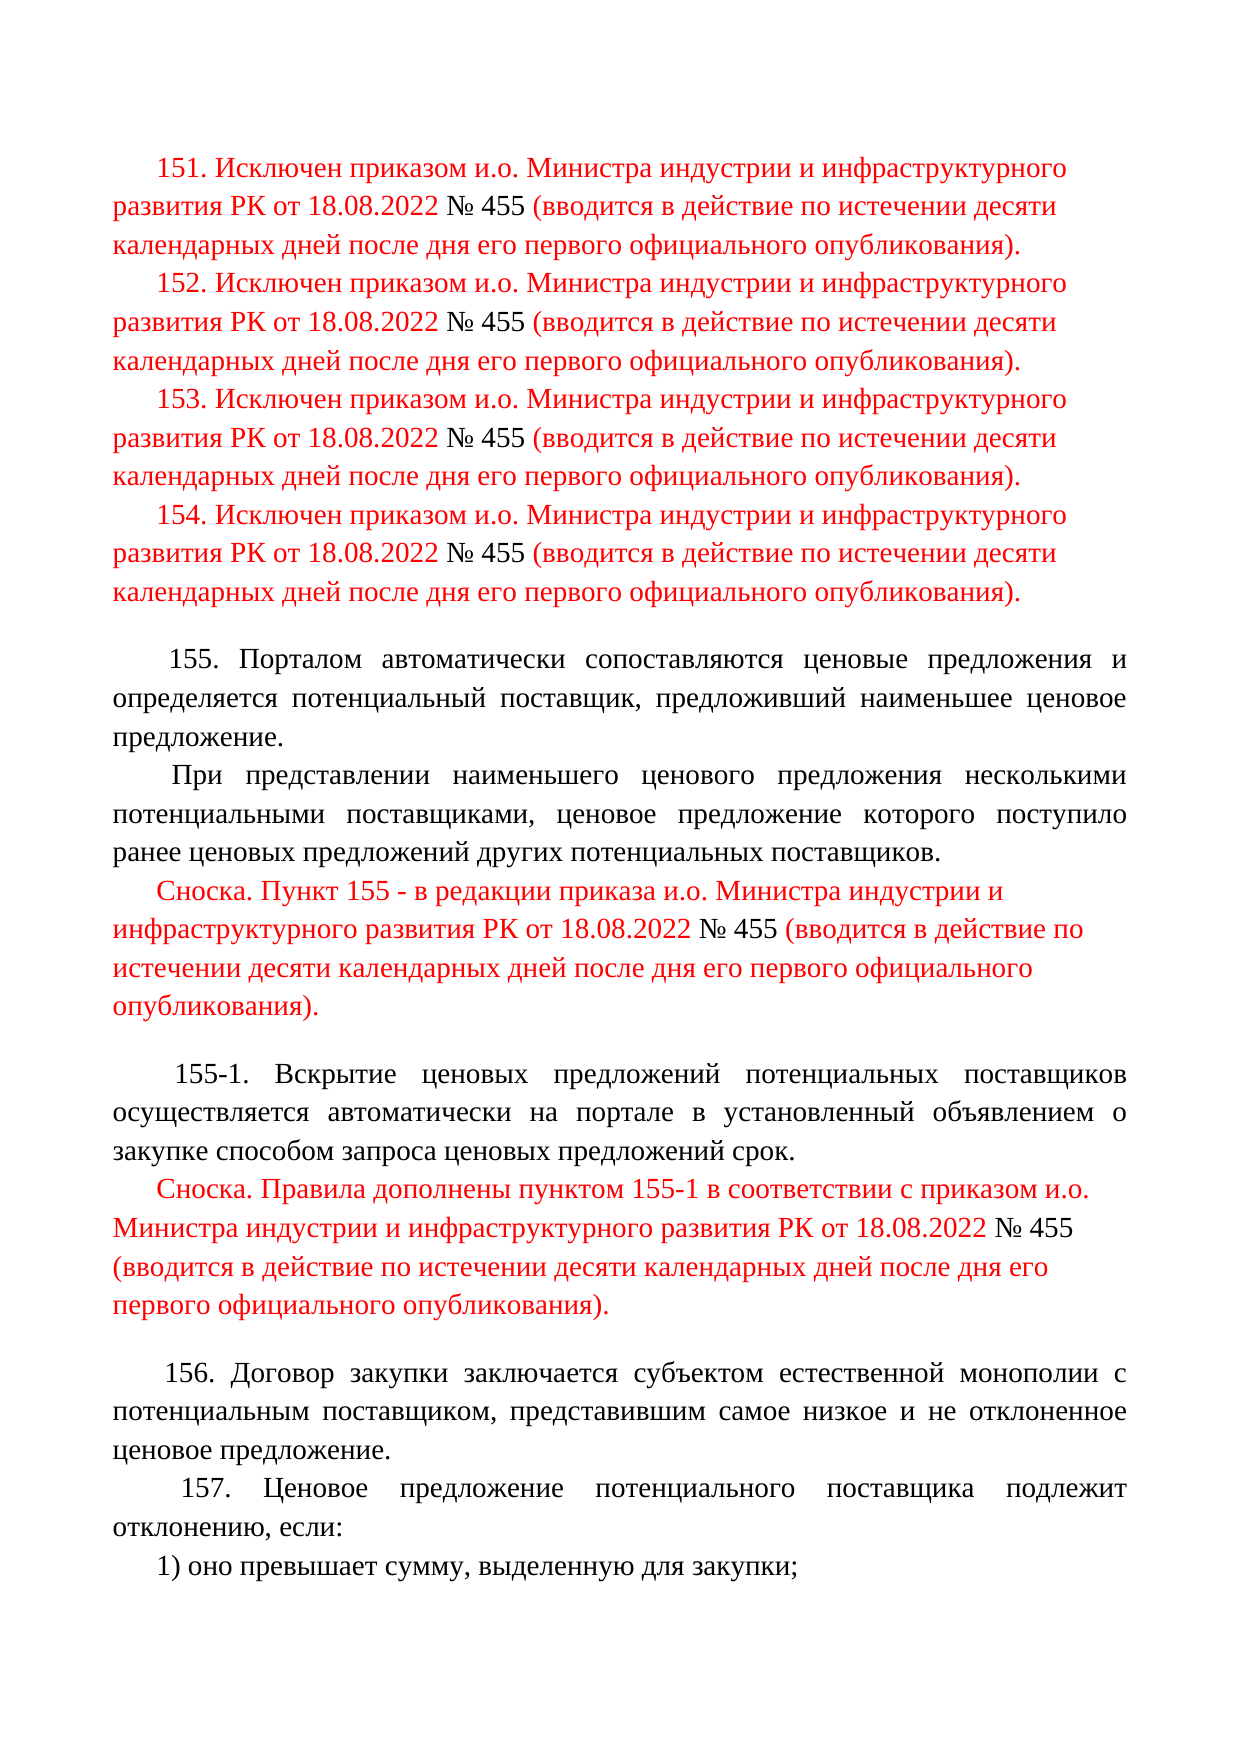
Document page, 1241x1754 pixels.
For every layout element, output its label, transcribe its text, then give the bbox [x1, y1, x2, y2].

text 157. Ценовое предложение потенциального поставщика подлежит отклонению, если: [112, 1471, 1128, 1543]
text 155-1. Вскрытие ценовых предложений потенциальных поставщиков осуществляется автоматически на портале в установленный объявлением о закупке способом запроса ценовых предложений срок. [112, 1056, 1128, 1167]
text 156. Договор закупки заключается субъектом естественной монополии с потенциальным поставщиком, представившим самое низкое и не отклоненное ценовое предложение. [112, 1355, 1128, 1466]
text 155. Порталом автоматически сопоставляются ценовые предложения и определяется потенциальный поставщик, предложивший наименьшее ценовое предложение. [112, 642, 1128, 752]
text 1) оно превышает сумму, выделенную для закупки; [112, 1548, 1128, 1581]
text Сноска. Правила дополнены пунктом 155-1 в соответствии с приказом и.о. Министра индустрии и инфраструктурного развития РК от 18.08.2022 № 455 (вводится в действие по истечении десяти календарных дней после дня его первого официального опубликования). [112, 1172, 1128, 1351]
text 151. Исключен приказом и.о. Министра индустрии и инфраструктурного развития РК от 18.08.2022 № 455 (вводится в действие по истечении десяти календарных дней после дня его первого официального опубликования). 152. Исключен приказом и.о. Министра индустрии и инфраструктурного развития РК от 18.08.2022 № 455 (вводится в действие по истечении десяти календарных дней после дня его первого официального опубликования). 153. Исключен приказом и.о. Министра индустрии и инфраструктурного развития РК от 18.08.2022 № 455 (вводится в действие по истечении десяти календарных дней после дня его первого официального опубликования). 154. Исключен приказом и.о. Министра индустрии и инфраструктурного развития РК от 18.08.2022 № 455 (вводится в действие по истечении десяти календарных дней после дня его первого официального опубликования). [112, 150, 1128, 638]
text При представлении наименьшего ценового предложения несколькими потенциальными поставщиками, ценовое предложение которого поступило ранее ценовых предложений других потенциальных поставщиков. [112, 757, 1128, 868]
text Сноска. Пункт 155 - в редакции приказа и.о. Министра индустрии и инфраструктурного развития РК от 18.08.2022 № 455 (вводится в действие по истечении десяти календарных дней после дня его первого официального опубликования). [112, 873, 1128, 1052]
